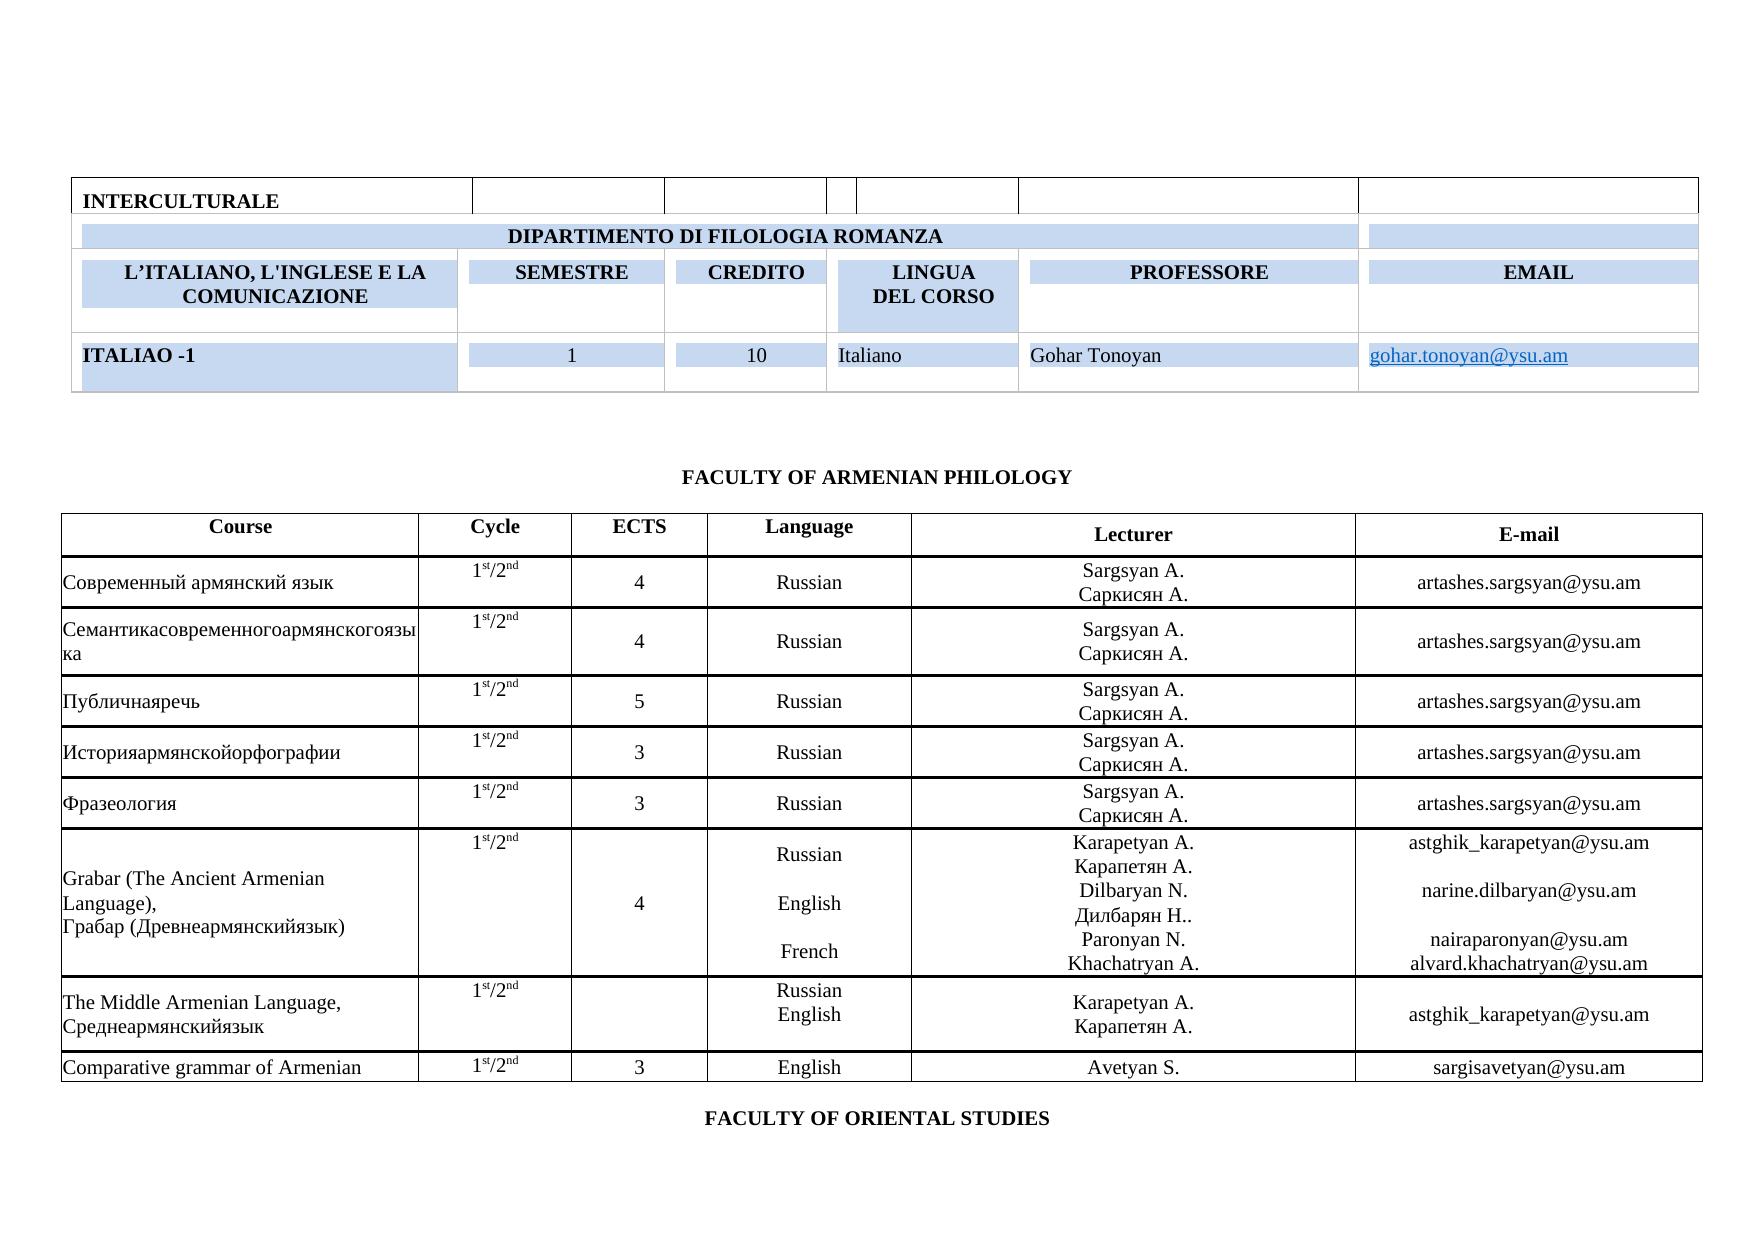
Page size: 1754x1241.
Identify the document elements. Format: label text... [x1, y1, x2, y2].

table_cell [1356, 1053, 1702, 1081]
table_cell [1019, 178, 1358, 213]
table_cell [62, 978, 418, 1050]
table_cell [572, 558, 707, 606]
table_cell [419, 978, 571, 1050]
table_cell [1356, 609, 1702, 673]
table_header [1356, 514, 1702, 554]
text FACULTY OF ARMENIAN PHILOLOGY [118, 465, 1636, 489]
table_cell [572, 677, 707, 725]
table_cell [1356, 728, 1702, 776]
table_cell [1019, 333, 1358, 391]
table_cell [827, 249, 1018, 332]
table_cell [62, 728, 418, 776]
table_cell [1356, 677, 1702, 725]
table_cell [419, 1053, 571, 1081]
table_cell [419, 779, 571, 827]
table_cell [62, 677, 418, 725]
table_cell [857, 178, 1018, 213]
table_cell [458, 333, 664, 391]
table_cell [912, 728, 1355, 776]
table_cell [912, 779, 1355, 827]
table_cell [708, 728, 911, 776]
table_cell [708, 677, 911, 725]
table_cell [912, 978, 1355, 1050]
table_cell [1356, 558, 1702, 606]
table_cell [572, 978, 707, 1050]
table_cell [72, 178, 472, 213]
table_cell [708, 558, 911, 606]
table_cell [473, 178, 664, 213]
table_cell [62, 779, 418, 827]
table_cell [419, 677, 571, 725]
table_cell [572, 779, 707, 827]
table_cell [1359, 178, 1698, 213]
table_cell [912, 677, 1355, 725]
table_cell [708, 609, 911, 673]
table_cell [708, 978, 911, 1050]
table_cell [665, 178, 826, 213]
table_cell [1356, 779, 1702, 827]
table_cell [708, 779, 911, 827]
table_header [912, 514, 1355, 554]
text FACULTY OF ORIENTAL STUDIES [118, 1106, 1636, 1130]
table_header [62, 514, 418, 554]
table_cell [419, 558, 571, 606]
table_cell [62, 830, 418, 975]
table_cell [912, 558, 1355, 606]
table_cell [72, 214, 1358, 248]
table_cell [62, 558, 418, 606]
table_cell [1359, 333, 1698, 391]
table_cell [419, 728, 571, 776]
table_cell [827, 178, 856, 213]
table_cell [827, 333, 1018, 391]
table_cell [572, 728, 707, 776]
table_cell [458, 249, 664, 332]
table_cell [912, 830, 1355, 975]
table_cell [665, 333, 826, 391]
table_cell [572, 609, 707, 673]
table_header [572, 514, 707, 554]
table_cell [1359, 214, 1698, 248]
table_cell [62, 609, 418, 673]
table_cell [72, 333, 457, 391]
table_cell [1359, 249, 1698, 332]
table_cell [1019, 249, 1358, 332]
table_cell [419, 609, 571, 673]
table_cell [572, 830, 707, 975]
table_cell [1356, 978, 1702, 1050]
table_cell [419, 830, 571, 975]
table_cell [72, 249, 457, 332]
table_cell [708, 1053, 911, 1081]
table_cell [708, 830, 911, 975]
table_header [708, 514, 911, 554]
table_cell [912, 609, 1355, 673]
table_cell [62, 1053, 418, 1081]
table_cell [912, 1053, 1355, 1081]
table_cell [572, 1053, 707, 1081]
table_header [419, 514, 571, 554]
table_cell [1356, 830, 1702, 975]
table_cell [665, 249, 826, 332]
